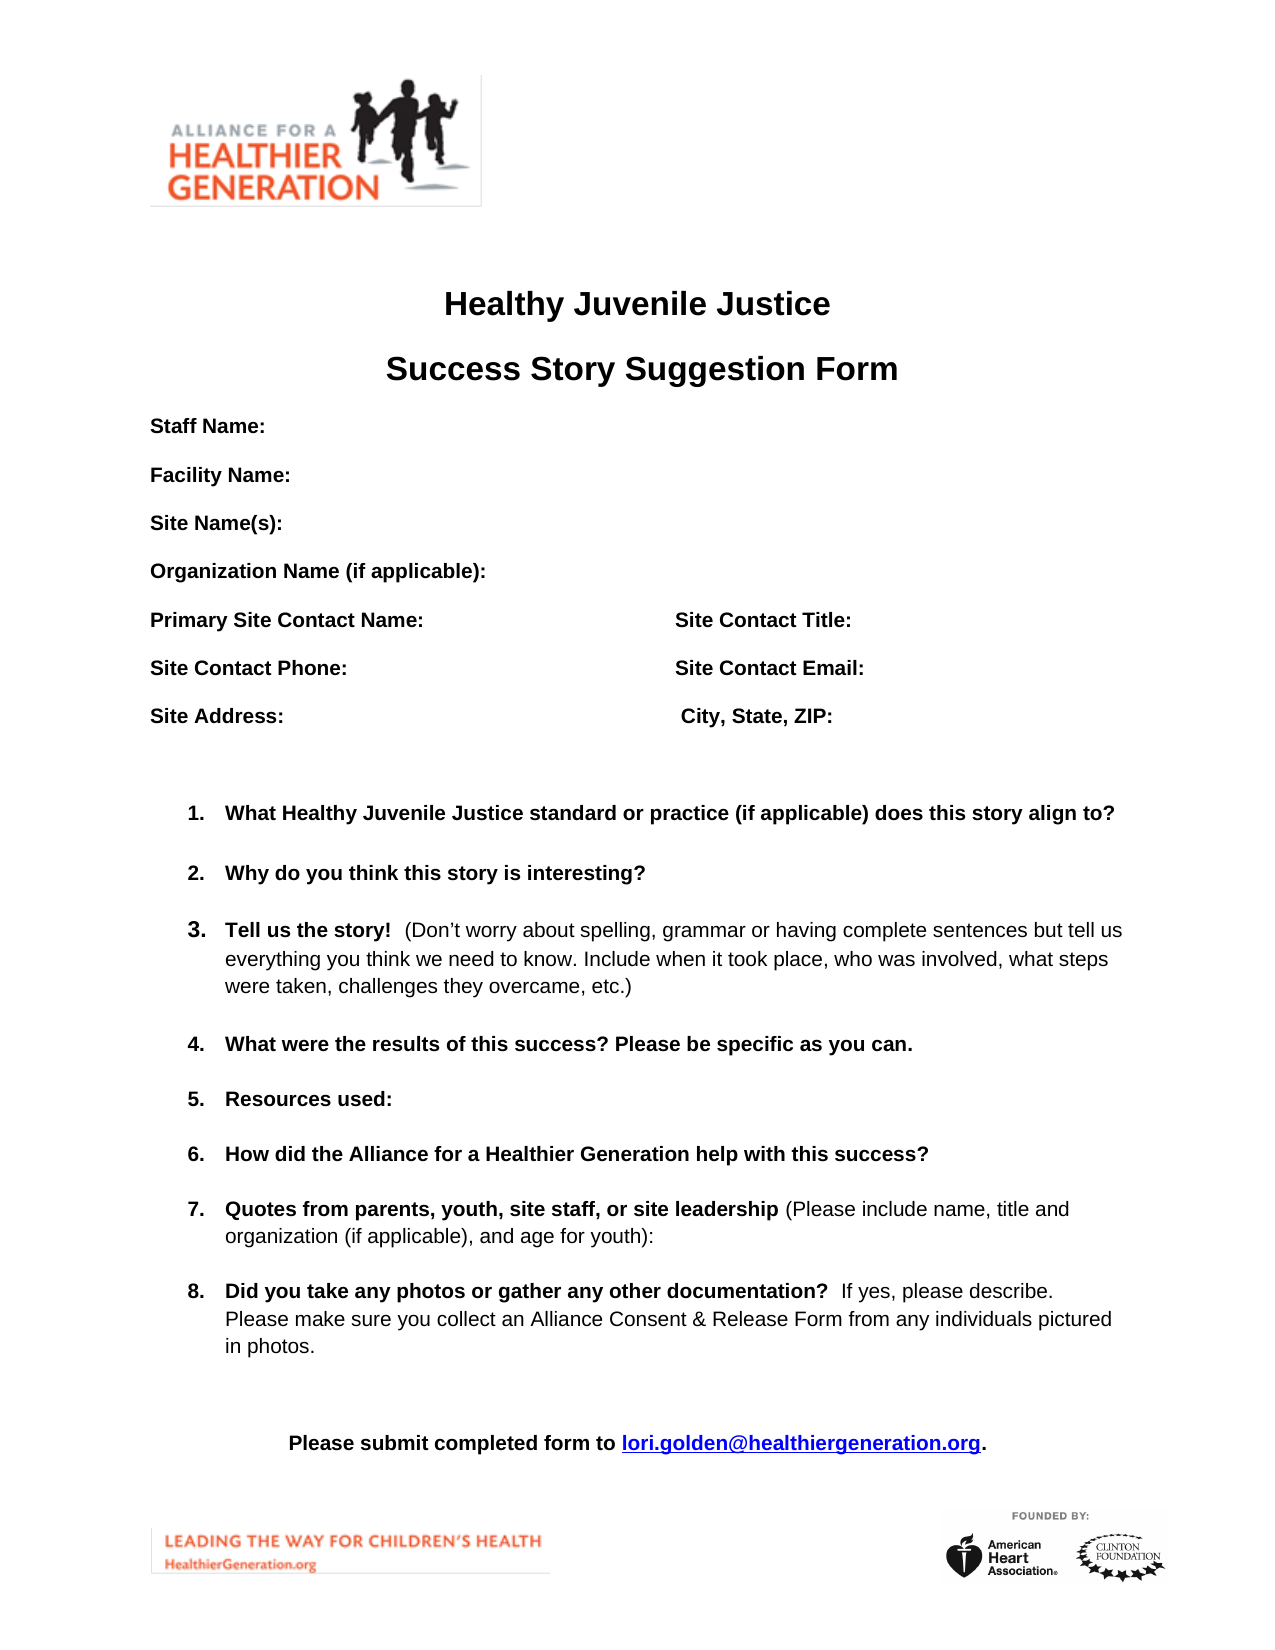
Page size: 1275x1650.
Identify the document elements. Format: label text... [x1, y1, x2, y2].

text Healthy Juvenile Justice [150, 284, 1125, 323]
list Why do you think this story is interesting? [187, 861, 1125, 885]
picture [150, 1528, 550, 1575]
text Organization Name (if applicable): [150, 559, 1125, 583]
list organization (if applicable), and age for youth): [225, 1224, 1125, 1248]
list What Healthy Juvenile Justice standard or practice (if applicable) does this story align to? [187, 801, 1125, 857]
list Did you take any photos or gather any other documentation? If yes, please describe. Please make sure you collect an Alliance Consent & Release Form from any individuals pictured in photos. [187, 1279, 1125, 1358]
text Success Story Suggestion Form [150, 349, 1125, 388]
list What were the results of this success? Please be specific as you can. [187, 1032, 1125, 1056]
text Facility Name: [150, 462, 1125, 486]
picture [150, 75, 483, 208]
list Resources used: [187, 1087, 1125, 1111]
list How did the Alliance for a Healthier Generation help with this success? [187, 1142, 1125, 1166]
text Please submit completed form to lori.golden@healthiergeneration.org. [150, 1431, 1125, 1455]
text Site Name(s): [150, 511, 1125, 535]
text Site Contact Phone: Site Contact Email: [150, 656, 1125, 680]
text Staff Name: [150, 414, 1125, 438]
list Quotes from parents, youth, site staff, or site leadership (Please include name, title and [187, 1197, 1125, 1221]
text Primary Site Contact Name: Site Contact Title: [150, 607, 1125, 631]
list Tell us the story! (Don’t worry about spelling, grammar or having complete sentences but tell us [187, 916, 1125, 942]
list everything you think we need to know. Include when it took place, who was involved, what steps were taken, challenges they overcame, etc.) [225, 946, 1125, 998]
text Site Address: City, State, ZIP: [150, 704, 1125, 728]
picture [941, 1508, 1169, 1585]
